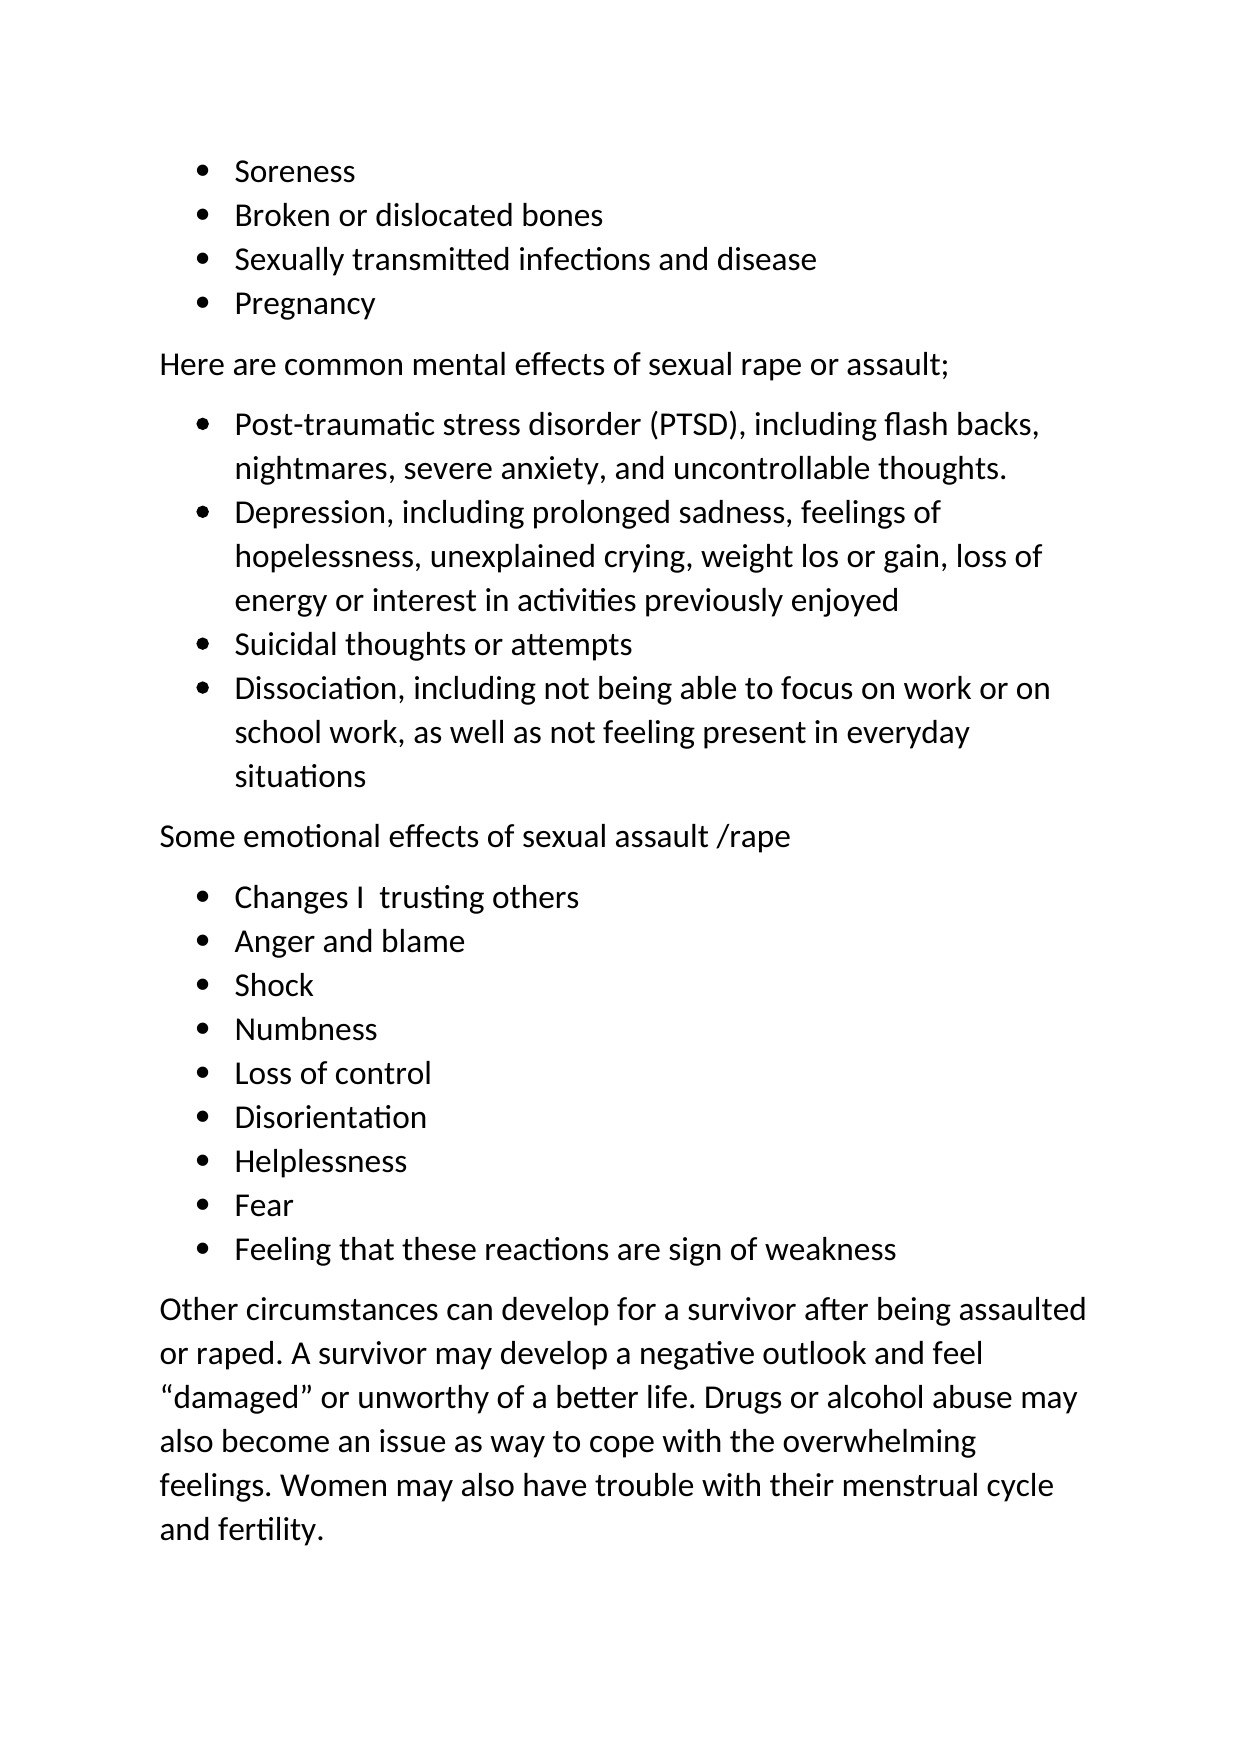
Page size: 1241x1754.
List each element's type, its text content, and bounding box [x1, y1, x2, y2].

list Post-traumatic stress disorder (PTSD), including flash backs, nightmares, severe anxiety, and uncontrollable thoughts. [197, 403, 1090, 488]
list Sexually transmitted infections and disease [197, 238, 1090, 279]
text Other circumstances can develop for a survivor after being assaulted or raped. A survivor may develop a negative outlook and feel “damaged” or unworthy of a better life. Drugs or alcohol abuse may also become an issue as way to cope with the overwhelming feelings. Women may also have trouble with their menstrual cycle and fertility. [159, 1288, 1090, 1549]
list Shock [197, 964, 1090, 1005]
list Changes I trusting others [197, 876, 1090, 917]
list Suicidal thoughts or attempts [197, 623, 1090, 664]
list Feeling that these reactions are sign of weakness [197, 1228, 1090, 1268]
list Fear [197, 1184, 1090, 1224]
text Here are common mental effects of sexual rape or assault; [159, 342, 1090, 383]
list Disorientation [197, 1096, 1090, 1137]
list Helplessness [197, 1140, 1090, 1181]
list Dissociation, including not being able to focus on work or on school work, as well as not feeling present in everyday situations [197, 667, 1090, 796]
list Soreness [197, 150, 1090, 191]
list Broken or dislocated bones [197, 194, 1090, 235]
list Numbness [197, 1008, 1090, 1049]
list Loss of control [197, 1052, 1090, 1093]
list Depression, including prolonged sadness, feelings of hopelessness, unexplained crying, weight los or gain, loss of energy or interest in activities previously enjoyed [197, 491, 1090, 620]
list Anger and blame [197, 920, 1090, 961]
text Some emotional effects of sexual assault /rape [159, 815, 1090, 856]
list Pregnancy [197, 282, 1090, 323]
